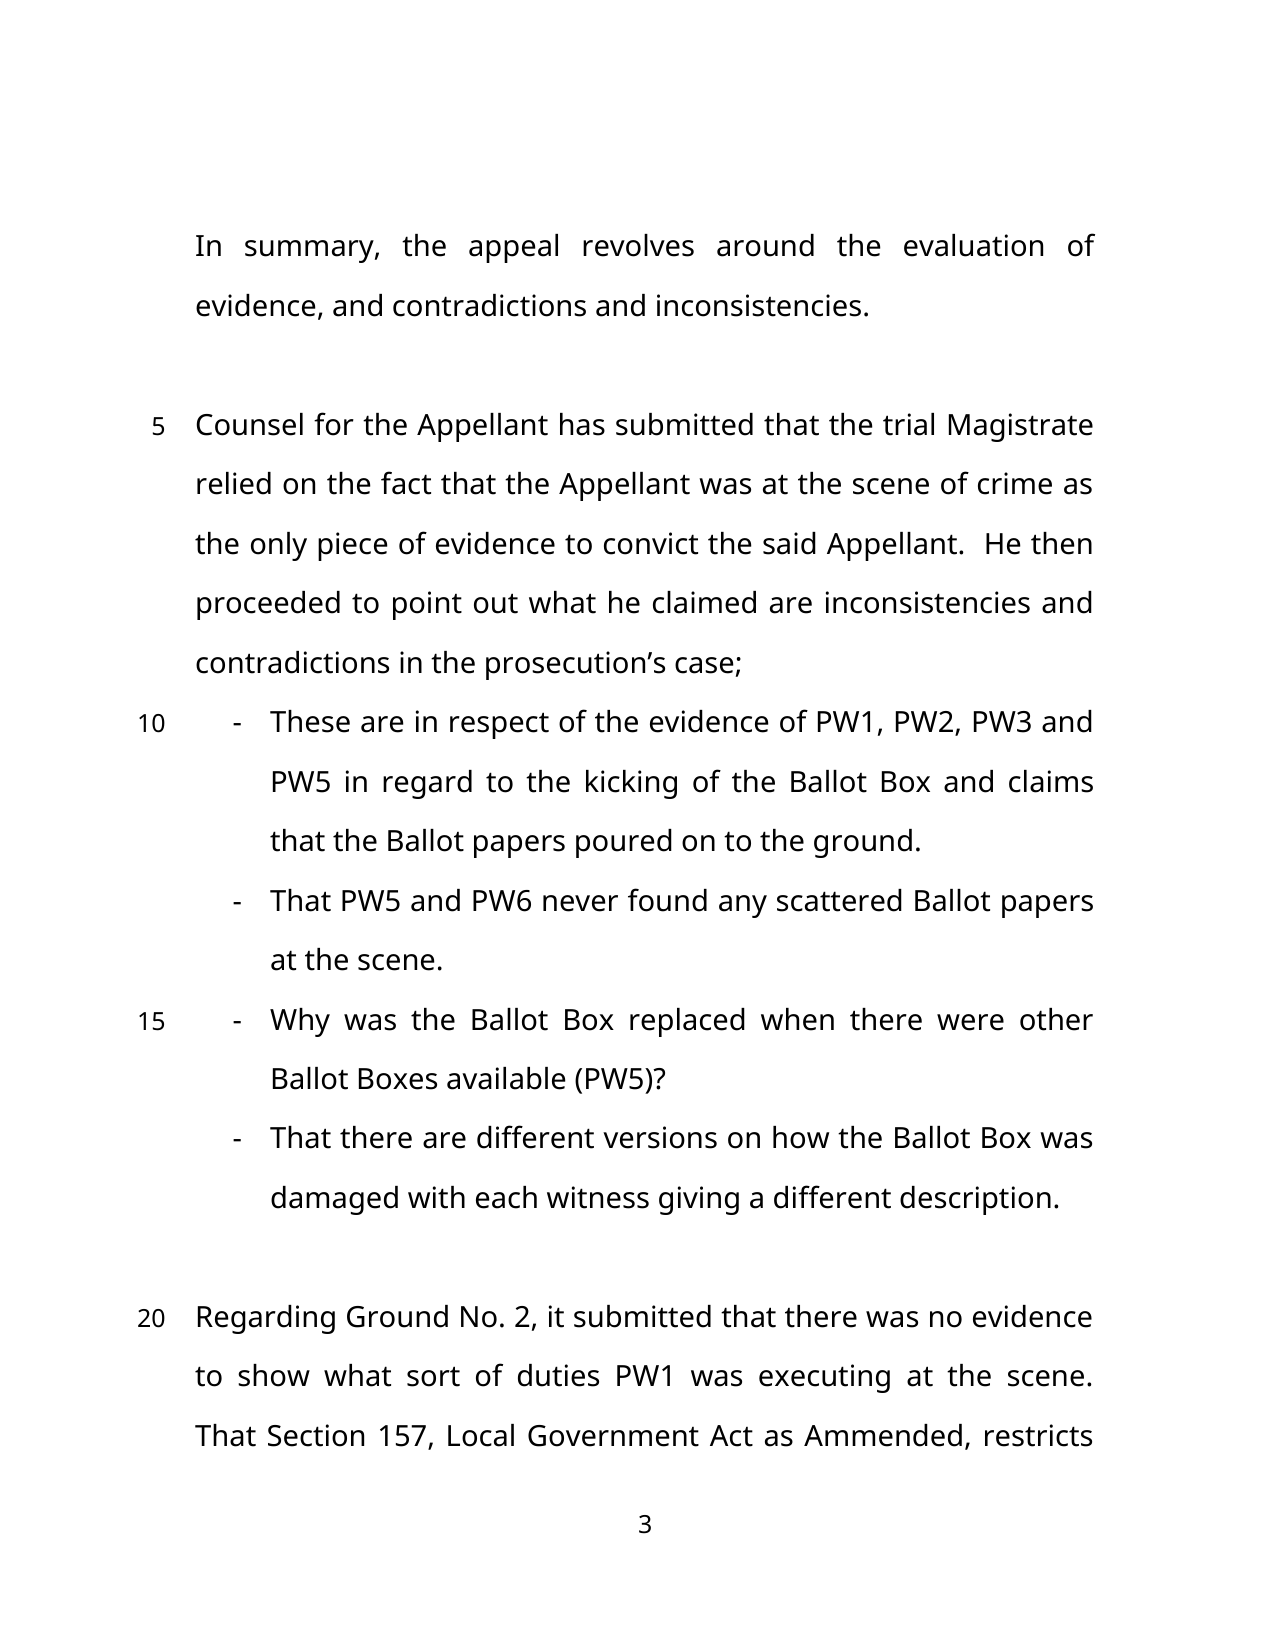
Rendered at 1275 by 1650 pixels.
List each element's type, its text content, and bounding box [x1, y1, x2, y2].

list That PW5 and PW6 never found any scattered Ballot papers at the scene. [232, 880, 1095, 979]
text In summary, the appeal revolves around the evaluation of evidence, and contradictions and inconsistencies. [195, 226, 1095, 325]
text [195, 1296, 1095, 1455]
list These are in respect of the evidence of PW1, PW2, PW3 and PW5 in regard to the kicking of the Ballot Box and claims that the Ballot papers poured on to the ground. [232, 701, 1095, 860]
list That there are different versions on how the Ballot Box was damaged with each witness giving a different description. [232, 1118, 1095, 1217]
text Counsel for the Appellant has submitted that the trial Magistrate relied on the fact that the Appellant was at the scene of crime as the only piece of evidence to convict the said Appellant. He then proceeded to point out what he claimed are inconsistencies and contradictions in the prosecution’s case; [195, 404, 1095, 682]
list Why was the Ballot Box replaced when there were other Ballot Boxes available (PW5)? [232, 999, 1095, 1098]
